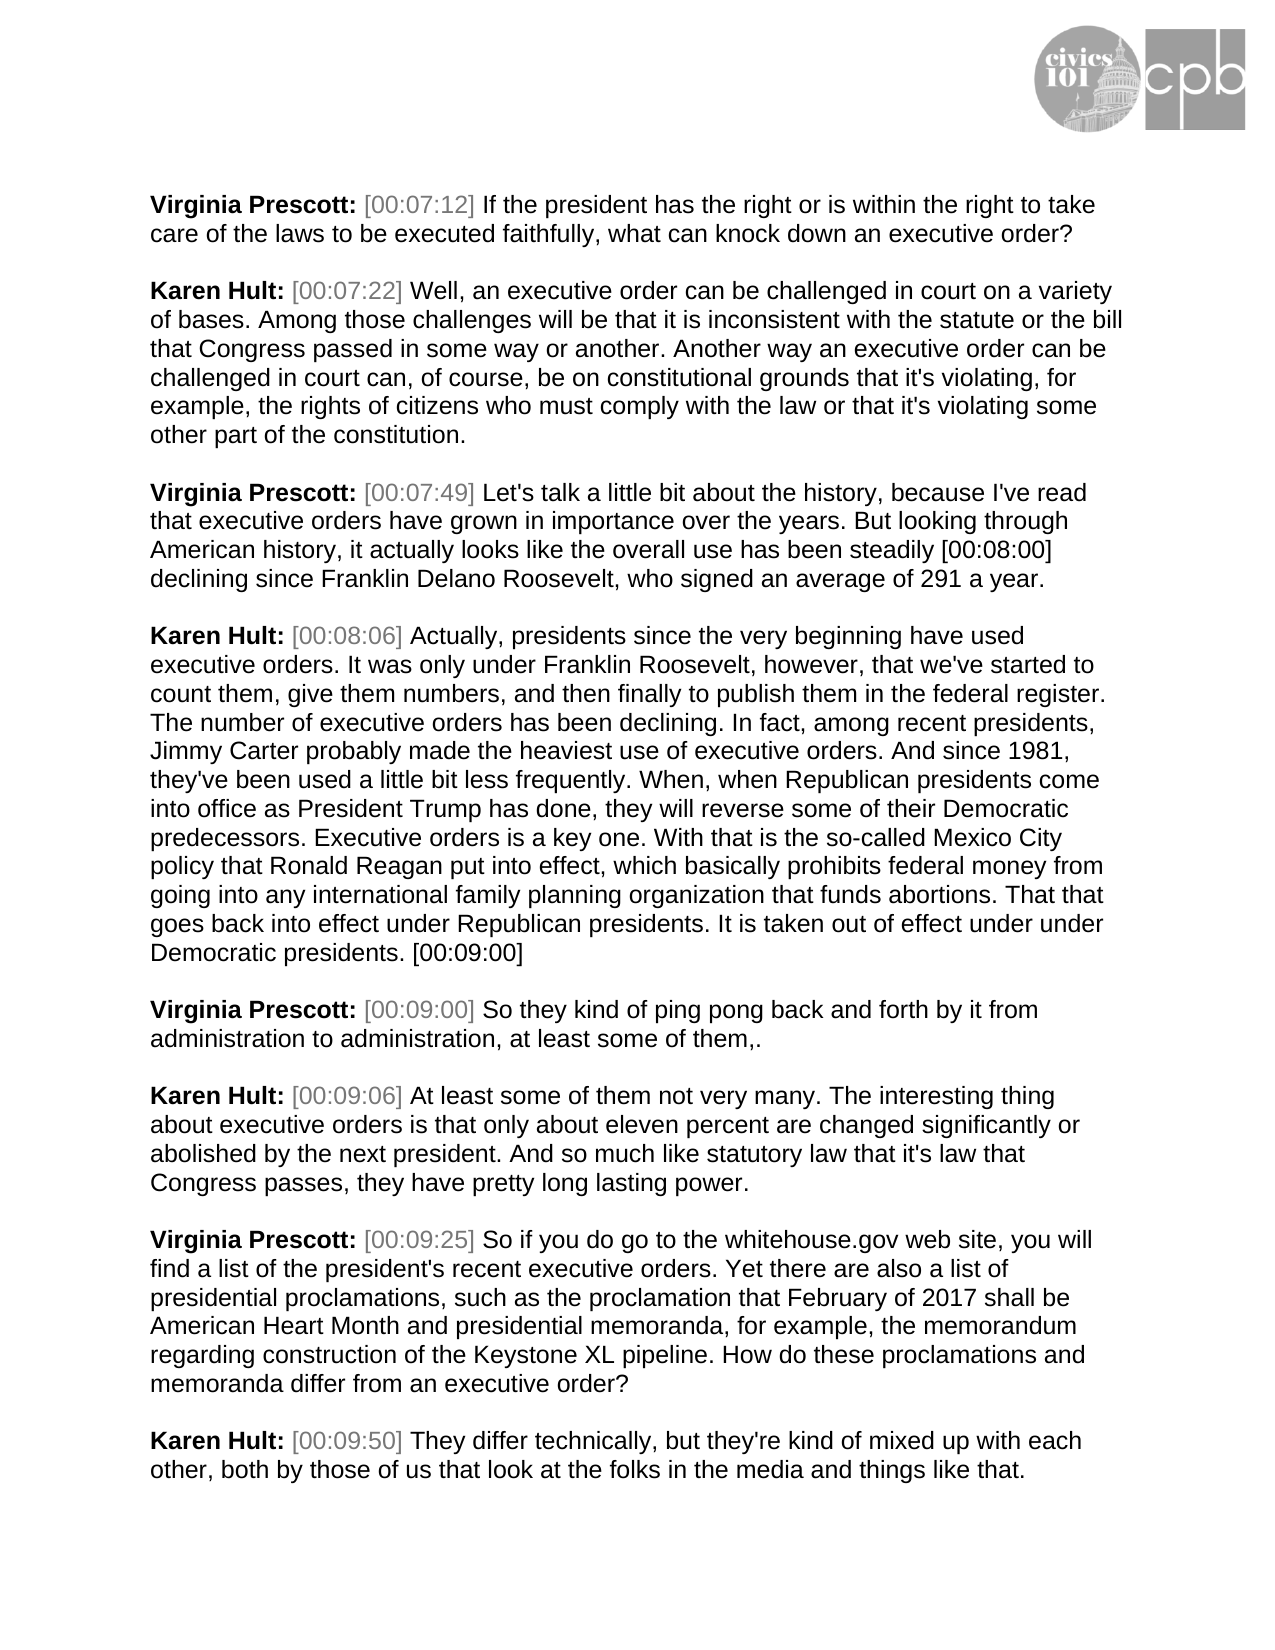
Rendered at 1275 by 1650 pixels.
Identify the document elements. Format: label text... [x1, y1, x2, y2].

text Virginia Prescott: [00:09:25] So if you do go to the whitehouse.gov web site, you will find a list of the president's recent executive orders. Yet there are also a list of presidential proclamations, such as the proclamation that February of 2017 shall be American Heart Month and presidential memoranda, for example, the memorandum regarding construction of the Keystone XL pipeline. How do these proclamations and memoranda differ from an executive order? [150, 1225, 1125, 1397]
text Karen Hult: [00:08:06] Actually, presidents since the very beginning have used executive orders. It was only under Franklin Roosevelt, however, that we've started to count them, give them numbers, and then finally to publish them in the federal register. The number of executive orders has been declining. In fact, among recent presidents, Jimmy Carter probably made the heaviest use of executive orders. And since 1981, they've been used a little bit less frequently. When, when Republican presidents come into office as President Trump has done, they will reverse some of their Democratic predecessors. Executive orders is a key one. With that is the so-called Mexico City policy that Ronald Reagan put into effect, which basically prohibits federal money from going into any international family planning organization that funds abortions. That that goes back into effect under Republican presidents. It is taken out of effect under under Democratic presidents. [00:09:00] [150, 621, 1125, 966]
text Virginia Prescott: [00:09:00] So they kind of ping pong back and forth by it from administration to administration, at least some of them,. [150, 995, 1125, 1052]
text Karen Hult: [00:07:22] Well, an executive order can be challenged in court on a variety of bases. Among those challenges will be that it is inconsistent with the statute or the bill that Congress passed in some way or another. Another way an executive order can be challenged in court can, of course, be on constitutional grounds that it's violating, for example, the rights of citizens who must comply with the law or that it's violating some other part of the constitution. [150, 276, 1125, 449]
text Virginia Prescott: [00:07:12] If the president has the right or is within the right to take care of the laws to be executed faithfully, what can knock down an executive order? [150, 190, 1125, 247]
text Karen Hult: [00:09:06] At least some of them not very many. The interesting thing about executive orders is that only about eleven percent are changed significantly or abolished by the next president. And so much like statutory law that it's law that Congress passes, they have pretty long lasting power. [150, 1081, 1125, 1196]
picture [1029, 19, 1248, 139]
text Virginia Prescott: [00:07:49] Let's talk a little bit about the history, because I've read that executive orders have grown in importance over the years. But looking through American history, it actually looks like the overall use has been steadily [00:08:00] declining since Franklin Delano Roosevelt, who signed an average of 291 a year. [150, 477, 1125, 592]
